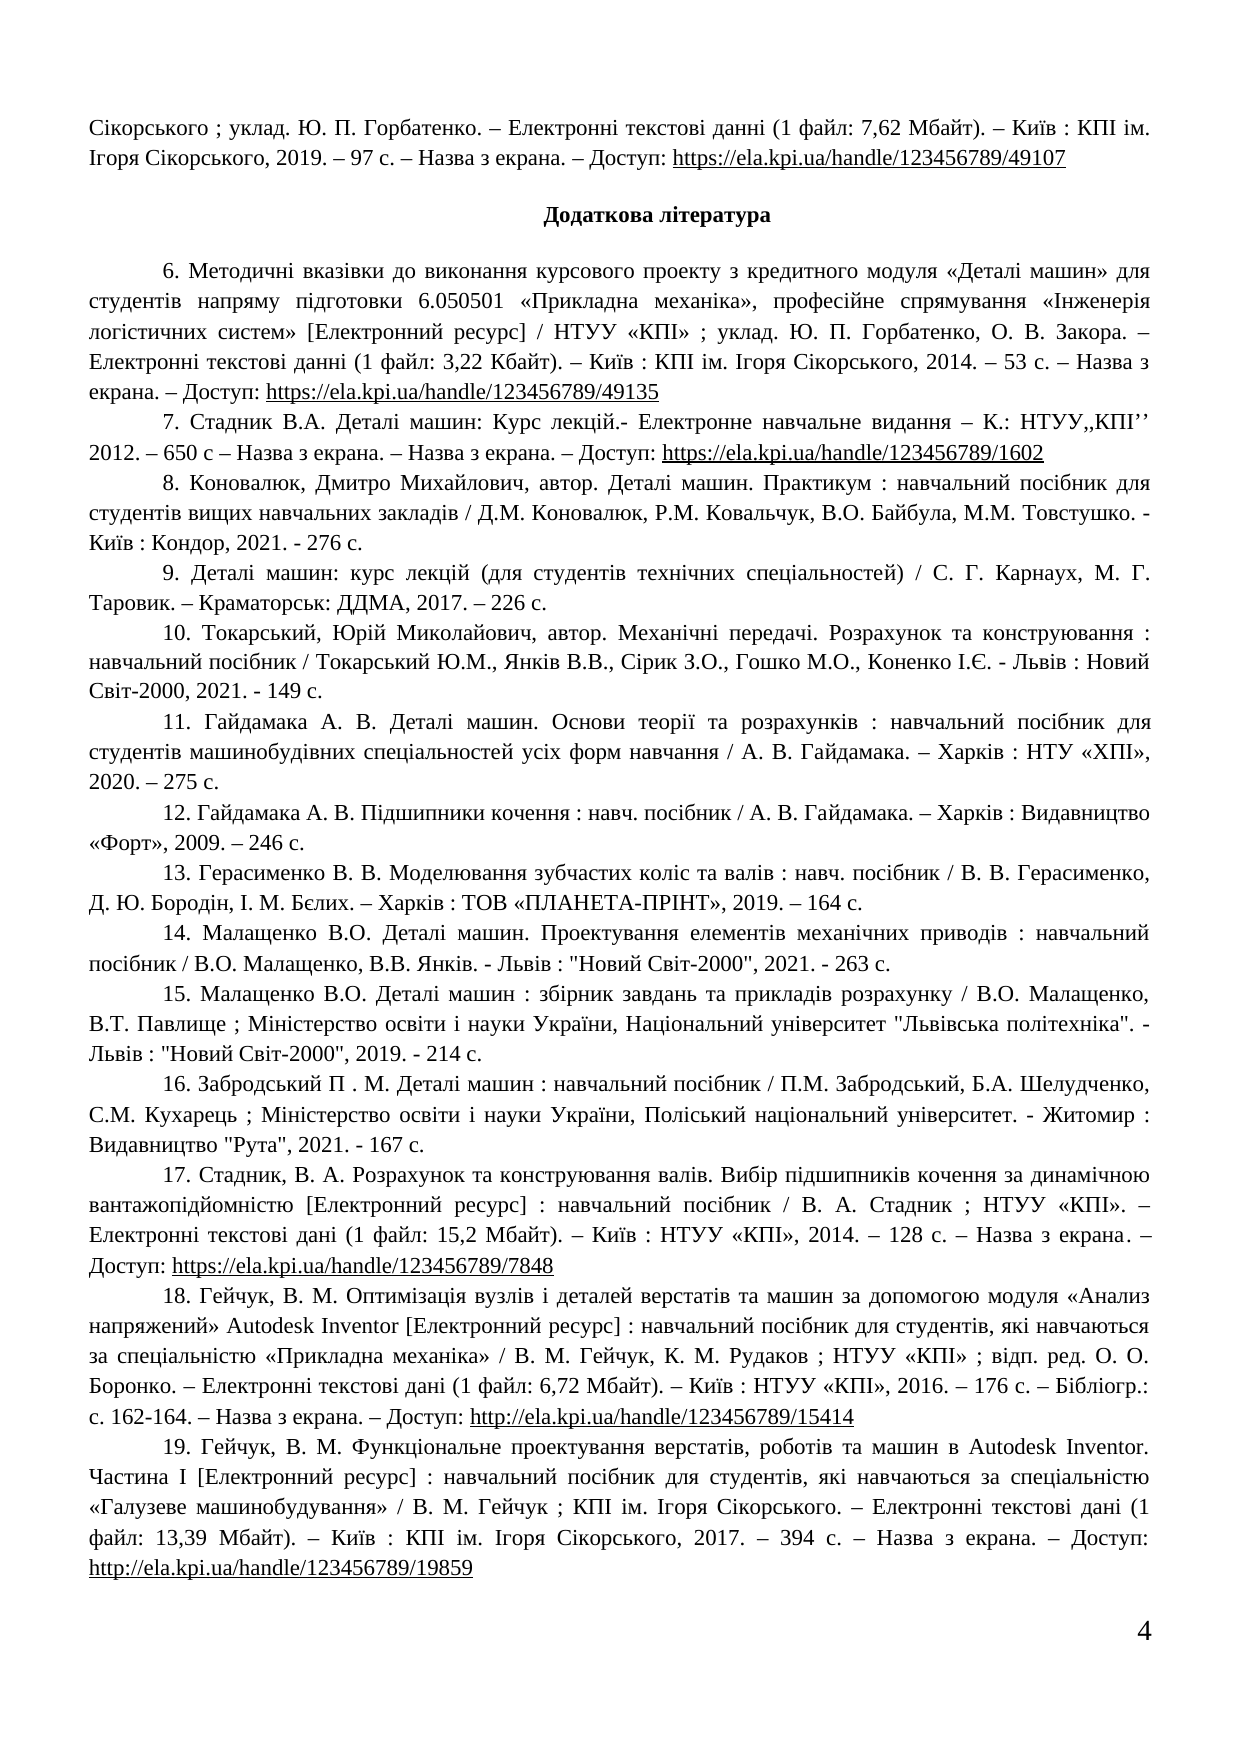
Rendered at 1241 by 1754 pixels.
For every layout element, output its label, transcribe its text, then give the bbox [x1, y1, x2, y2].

text 6. Методичні вказівки до виконання курсового проекту з кредитного модуля «Деталі машин» для студентів напряму підготовки 6.050501 «Прикладна механіка», професійне спрямування «Інженерія логістичних систем» [Електронний ресурс] / НТУУ «КПІ» ; уклад. Ю. П. Горбатенко, О. В. Закора. – Електронні текстові данні (1 файл: 3,22 Кбайт). – Київ : КПІ ім. Ігоря Сікорського, 2014. – 53 с. – Назва з екрана. – Доступ: https://ela.kpi.ua/handle/123456789/49135 [89, 374, 1152, 404]
text 7. Стадник В.А. Деталі машин: Курс лекцій.- Електронне навчальне видання – К.: НТУУ,,КПІ’’ 2012. – 650 c – Назва з екрана. – Назва з екрана. – Доступ: https://ela.kpi.ua/handle/123456789/1602 [89, 408, 1152, 465]
text 18. Гейчук, В. М. Оптимізація вузлів і деталей верстатів та машин за допомогою модуля «Анализ напряжений» Autodesk Inventor [Електронний ресурс] : навчальний посібник для студентів, які навчаються за спеціальністю «Прикладна механіка» / В. М. Гейчук, К. М. Рудаков ; НТУУ «КПІ» ; відп. ред. О. О. Боронко. – Електронні текстові дані (1 файл: 6,72 Мбайт). – Київ : НТУУ «КПІ», 2016. – 176 c. – Бібліогр.: с. 162-164. – Назва з екрана. – Доступ: http://ela.kpi.ua/handle/123456789/15414 [89, 1282, 1152, 1429]
text 6. Методичні вказівки до виконання курсового проекту з кредитного модуля «Деталі машин» для студентів напряму підготовки 6.050501 «Прикладна механіка», професійне спрямування «Інженерія логістичних систем» [Електронний ресурс] / НТУУ «КПІ» ; уклад. Ю. П. Горбатенко, О. В. Закора. – Електронні текстові данні (1 файл: 3,22 Кбайт). – Київ : КПІ ім. Ігоря Сікорського, 2014. – 53 с. – Назва з екрана. – Доступ: https://ela.kpi.ua/handle/123456789/49135 [89, 257, 1152, 288]
text 13. Герасименко В. В. Моделювання зубчастих коліс та валів : навч. посібник / В. В. Герасименко, Д. Ю. Бородін, І. М. Бєлих. – Харків : ТОВ «ПЛАНЕТА-ПРІНТ», 2019. – 164 с. [89, 859, 1152, 916]
text 17. Стадник, В. А. Розрахунок та конструювання валів. Вибір підшипників кочення за динамічною вантажопідйомністю [Електронний ресурс] : навчальний посібник / В. А. Стадник ; НТУУ «КПІ». – Електронні текстові дані (1 файл: 15,2 Мбайт). – Київ : НТУУ «КПІ», 2014. – 128 c. – Назва з екрана. – Доступ: https://ela.kpi.ua/handle/123456789/7848 [89, 1218, 1152, 1278]
text 17. Стадник, В. А. Розрахунок та конструювання валів. Вибір підшипників кочення за динамічною вантажопідйомністю [Електронний ресурс] : навчальний посібник / В. А. Стадник ; НТУУ «КПІ». – Електронні текстові дані (1 файл: 15,2 Мбайт). – Київ : НТУУ «КПІ», 2014. – 128 c. – Назва з екрана. – Доступ: https://ela.kpi.ua/handle/123456789/7848 [89, 1161, 1152, 1191]
text 12. Гайдамака А. В. Підшипники кочення : навч. посібник / А. В. Гайдамака. – Харків : Видавництво «Форт», 2009. – 246 с. [89, 798, 1152, 855]
text 8. Коновалюк, Дмитро Михайлович, автор. Деталі машин. Практикум : навчальний посібник для студентів вищих навчальних закладів / Д.М. Коновалюк, Р.М. Ковальчук, В.О. Байбула, М.М. Товстушко. - Київ : Кондор, 2021. - 276 с. [89, 469, 1152, 556]
text Додаткова література [89, 201, 1152, 227]
text 15. Малащенко В.О. Деталі машин : збірник завдань та прикладів розрахунку / В.О. Малащенко, В.Т. Павлище ; Міністерство освіти і науки України, Національний університет "Львівська політехніка". - Львів : "Новий Світ-2000", 2019. - 214 с. [89, 980, 1152, 1067]
text 14. Малащенко В.О. Деталі машин. Проектування елементів механічних приводів : навчальний посібник / В.О. Малащенко, В.В. Янків. - Львів : "Новий Світ-2000", 2021. - 263 с. [89, 919, 1152, 976]
text 19. Гейчук, В. М. Функціональне проектування верстатів, роботів та машин в Autodesk Inventor. Частина I [Електронний ресурс] : навчальний посібник для студентів, які навчаються за спеціальністю «Галузеве машинобудування» / В. М. Гейчук ; КПІ ім. Ігоря Сікорського. – Електронні текстові дані (1 файл: 13,39 Мбайт). – Київ : КПІ ім. Ігоря Сікорського, 2017. – 394 с. – Назва з екрана. – Доступ: http://ela.kpi.ua/handle/123456789/19859 [89, 1433, 1152, 1580]
text 10. Токарський, Юрій Миколайович, автор. Механічні передачі. Розрахунок та конструювання : навчальний посібник / Токарський Ю.М., Янків В.В., Сірик З.О., Гошко М.О., Коненко І.Є. - Львів : Новий Світ-2000, 2021. - 149 с. [89, 619, 1152, 704]
text 11. Гайдамака А. В. Деталі машин. Основи теорії та розрахунків : навчальний посібник для студентів машинобудівних спеціальностей усіх форм навчання / А. В. Гайдамака. – Харків : НТУ «ХПІ», 2020. – 275 с. [89, 708, 1152, 795]
text 16. Забродський П . М. Деталі машин : навчальний посібник / П.М. Забродський, Б.А. Шелудченко, С.М. Кухарець ; Міністерство освіти і науки України, Поліський національний університет. - Житомир : Видавництво "Рута", 2021. - 167 с. [89, 1070, 1152, 1157]
text 9. Деталі машин: курс лекцій (для студентів технічних спеціальностей) / С. Г. Карнаух, М. Г. Таровик. – Краматорськ: ДДМА, 2017. – 226 с. [89, 559, 1152, 615]
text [89, 140, 1152, 171]
